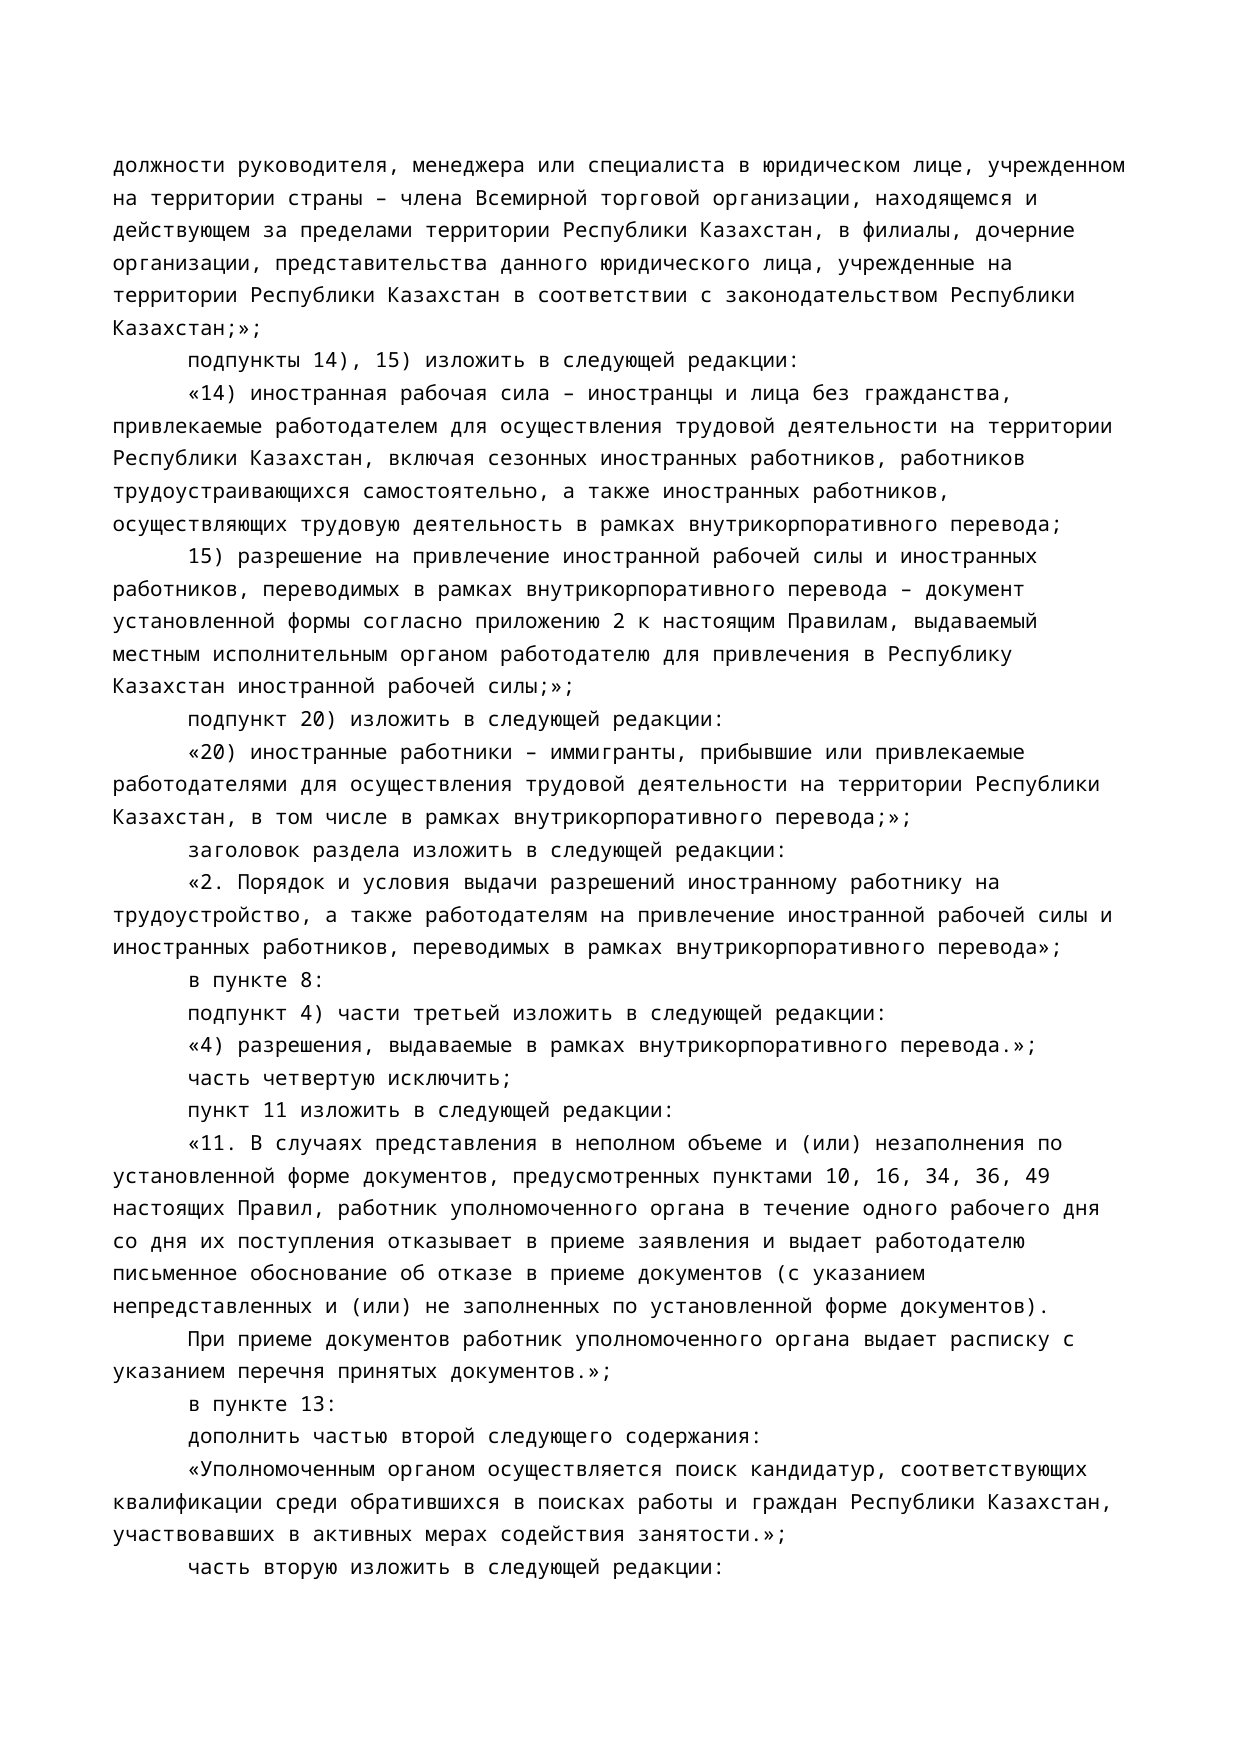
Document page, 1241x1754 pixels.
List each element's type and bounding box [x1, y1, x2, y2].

text [112, 150, 1128, 1580]
